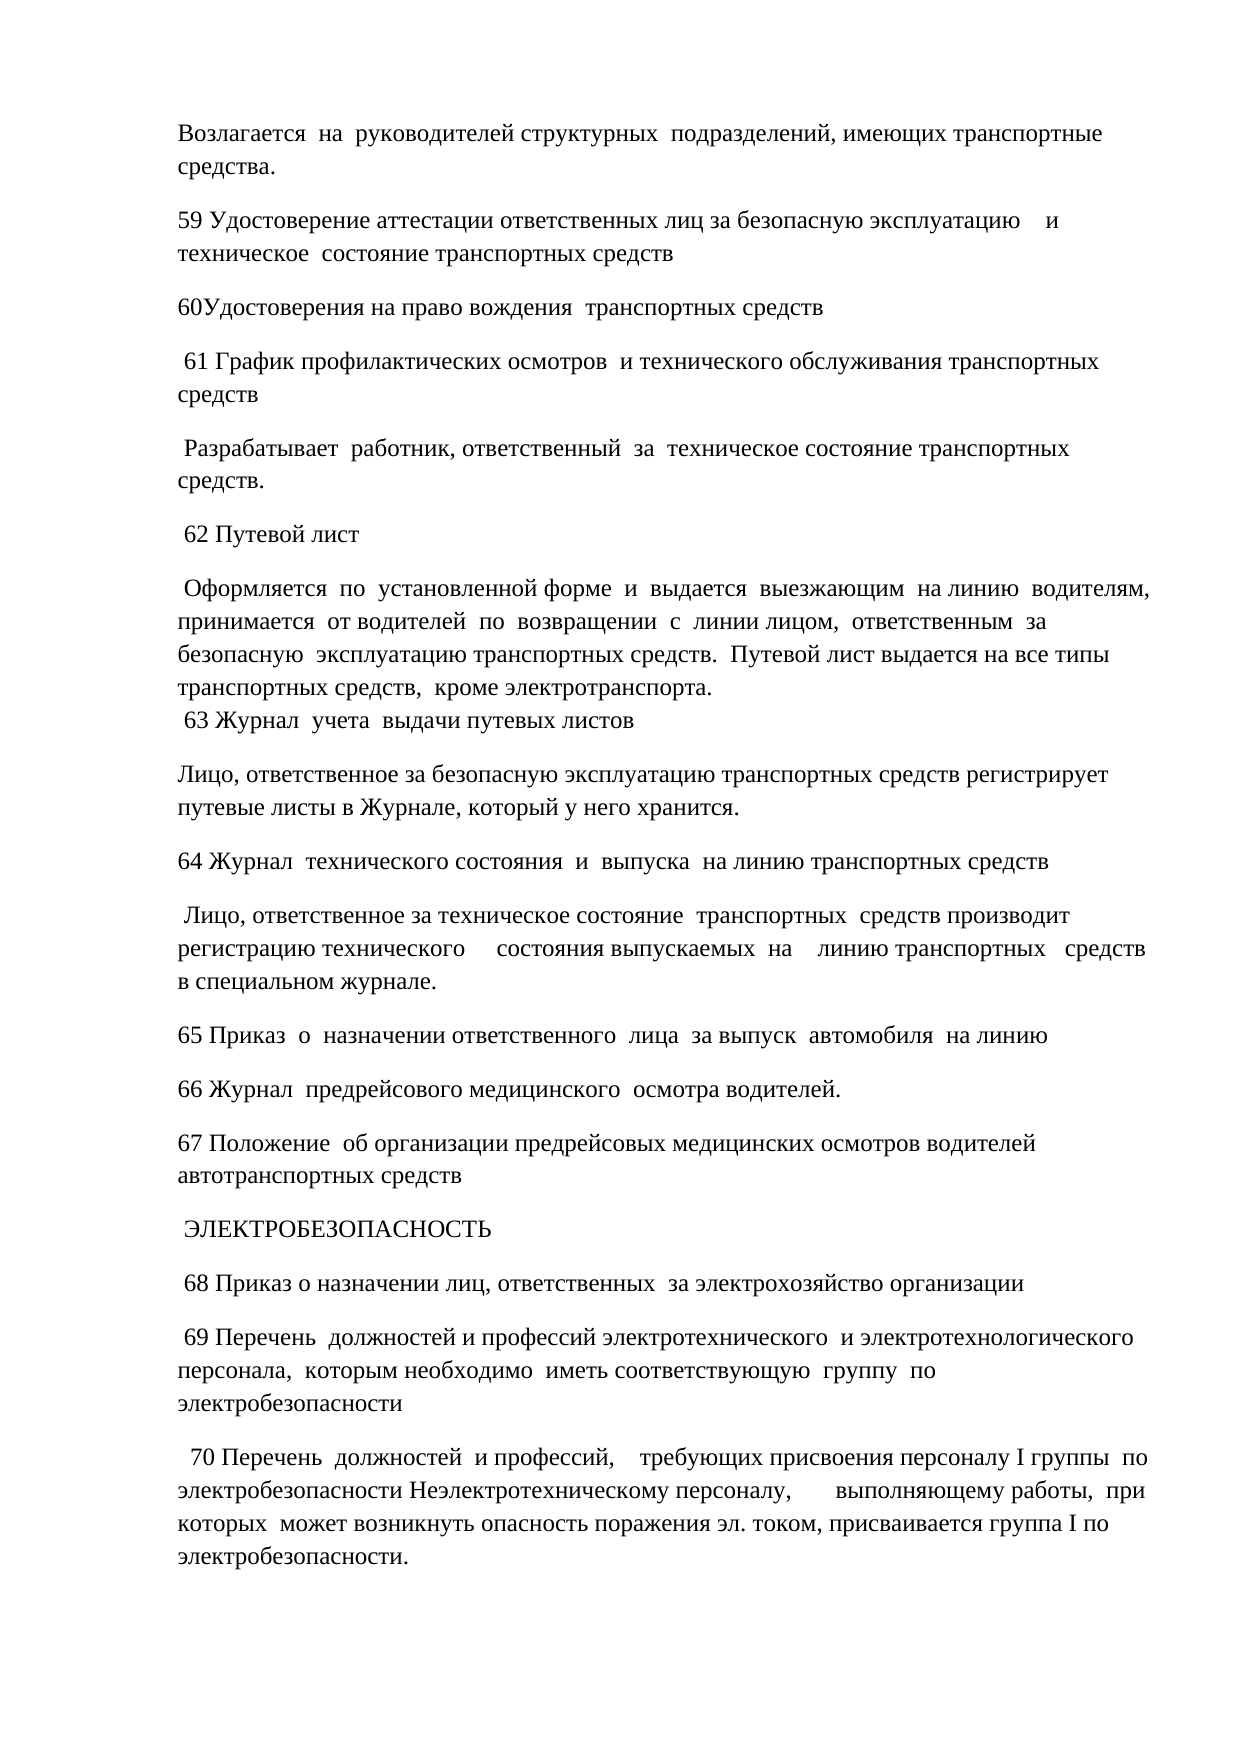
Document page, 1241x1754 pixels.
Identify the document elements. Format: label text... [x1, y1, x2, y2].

text Лицо, ответственное за безопасную эксплуатацию транспортных средств регистрирует путевые листы в Журнале, который у него хранится. [177, 759, 1152, 821]
text 68 Приказ о назначении лиц, ответственных за электрохозяйство организации [177, 1268, 1152, 1297]
text 67 Положение об организации предрейсовых медицинских осмотров водителей автотранспортных средств [177, 1128, 1152, 1189]
text 61 График профилактических осмотров и технического обслуживания транспортных средств [177, 346, 1152, 407]
text 70 Перечень должностей и профессий, требующих присвоения персоналу I группы по электробезопасности Неэлектротехническому персоналу, выполняющему работы, при которых может возникнуть опасность поражения эл. током, присваивается группа I по электробезопасности. [177, 1442, 1152, 1570]
text 69 Перечень должностей и профессий электротехнического и электротехнологического персонала, которым необходимо иметь соответствующую группу по электробезопасности [177, 1322, 1152, 1417]
text Возлагается на руководителей структурных подразделений, имеющих транспортные средства. [177, 118, 1152, 180]
text ЭЛЕКТРОБЕЗОПАСНОСТЬ [177, 1214, 1152, 1243]
text Лицо, ответственное за техническое состояние транспортных средств производит регистрацию технического состояния выпускаемых на линию транспортных средств в специальном журнале. [177, 900, 1152, 995]
text 66 Журнал предрейсового медицинского осмотра водителей. [177, 1074, 1152, 1102]
text 62 Путевой лист [177, 519, 1152, 548]
text 65 Приказ о назначении ответственного лица за выпуск автомобиля на линию [177, 1020, 1152, 1049]
text 60Удостоверения на право вождения транспортных средств [177, 292, 1152, 321]
text 59 Удостоверение аттестации ответственных лиц за безопасную эксплуатацию и техническое состояние транспортных средств [177, 205, 1152, 267]
text Оформляется по установленной форме и выдается выезжающим на линию водителям, принимается от водителей по возвращении с линии лицом, ответственным за безопасную эксплуатацию транспортных средств. Путевой лист выдается на все типы транспортных средств, кроме электротранспорта. 63 Журнал учета выдачи путевых листов [177, 573, 1152, 734]
text 64 Журнал технического состояния и выпуска на линию транспортных средств [177, 846, 1152, 875]
text Разрабатывает работник, ответственный за техническое состояние транспортных средств. [177, 433, 1152, 494]
